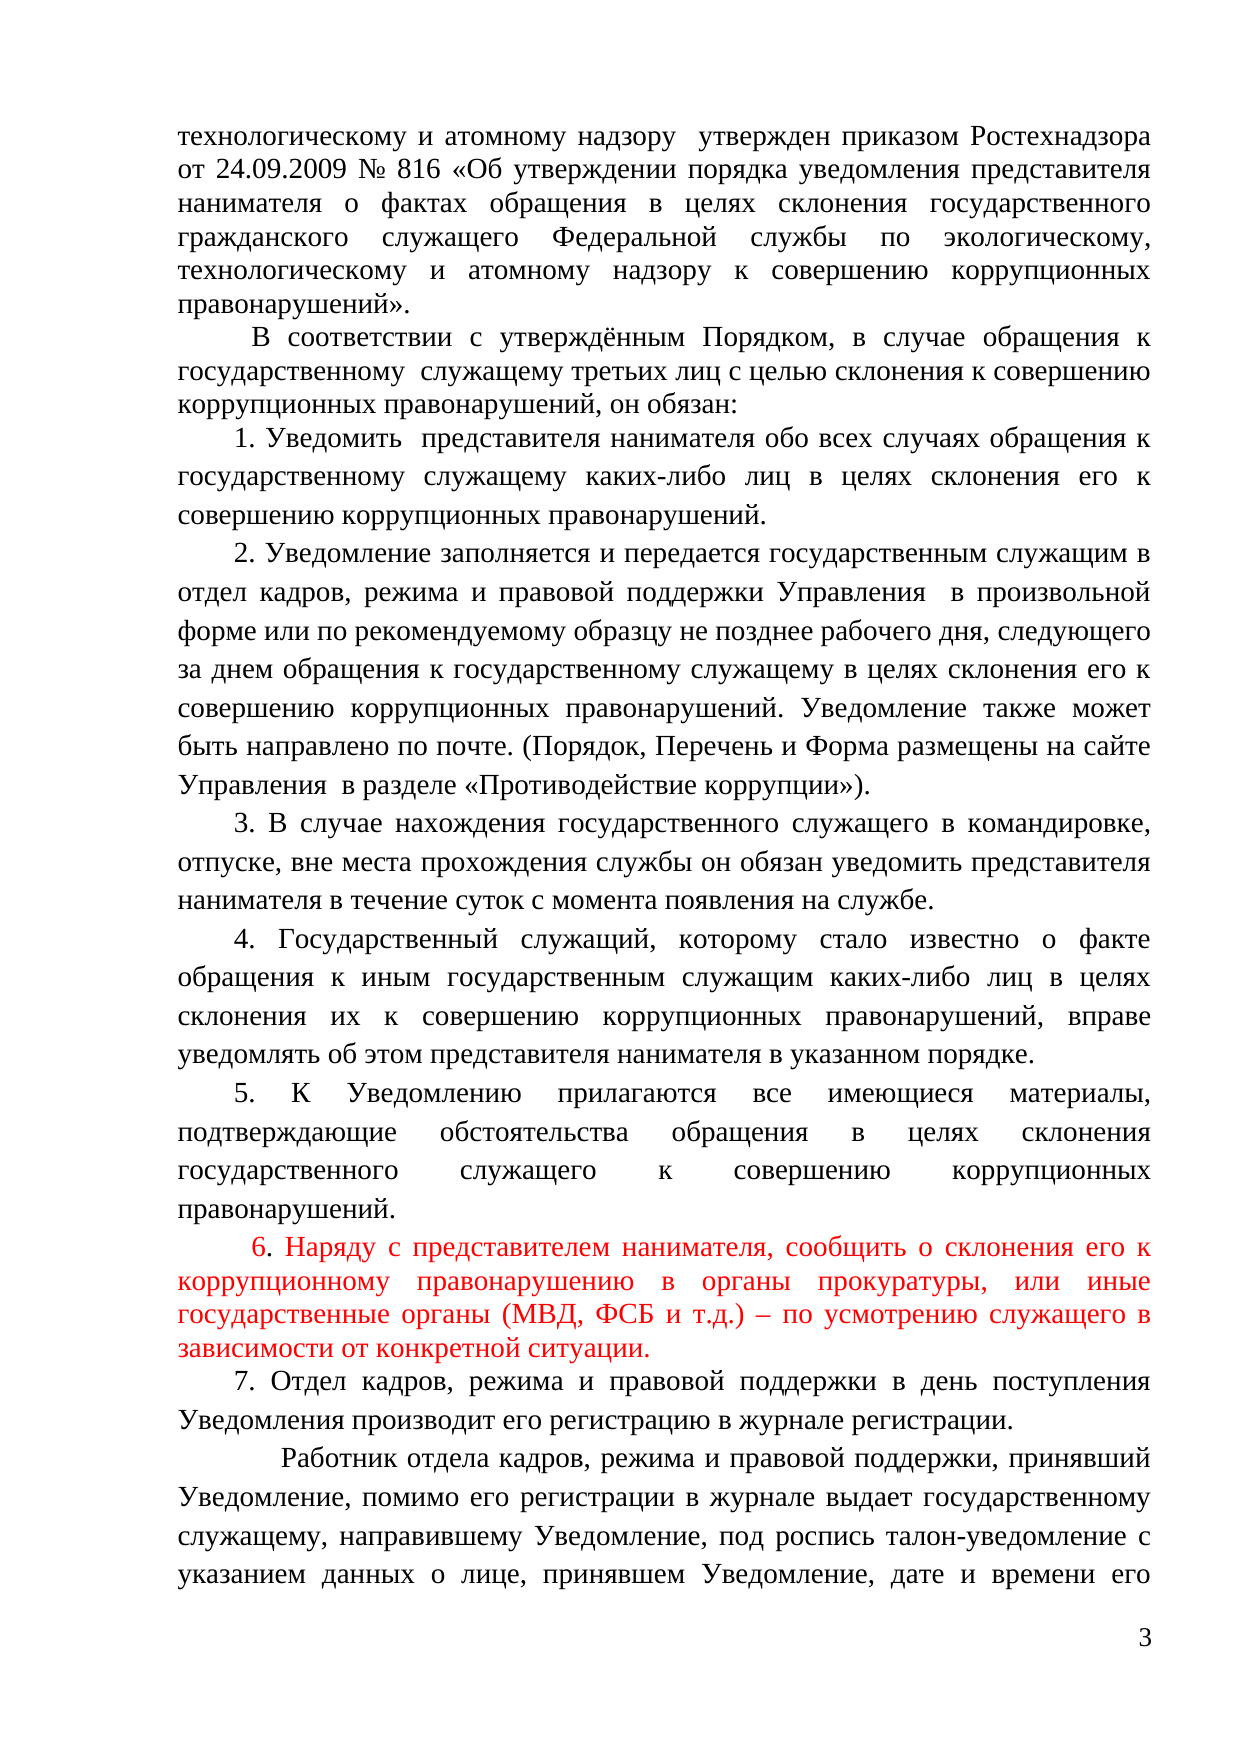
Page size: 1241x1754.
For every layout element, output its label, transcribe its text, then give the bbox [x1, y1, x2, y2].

text 3. В случае нахождения государственного служащего в командировке, отпуске, вне места прохождения службы он обязан уведомить представителя нанимателя в течение суток с момента появления на службе. [177, 805, 1152, 916]
text 7. Отдел кадров, режима и правовой поддержки в день поступления Уведомления производит его регистрацию в журнале регистрации. [177, 1363, 1152, 1436]
text 2. Уведомление заполняется и передается государственным служащим в отдел кадров, режима и правовой поддержки Управления в произвольной форме или по рекомендуемому образцу не позднее рабочего дня, следующего за днем обращения к государственному служащему в целях склонения его к совершению коррупционных правонарушений. Уведомление также может быть направлено по почте. (Порядок, Перечень и Форма размещены на сайте Управления в разделе «Противодействие коррупции»). [177, 536, 1152, 800]
text В соответствии с утверждённым Порядком, в случае обращения к государственному служащему третьих лиц с целью склонения к совершению коррупционных правонарушений, он обязан: [177, 319, 1152, 420]
text 6. Наряду с представителем нанимателя, сообщить о склонения его к коррупционному правонарушению в органы прокуратуры, или иные государственные органы (МВД, ФСБ и т.д.) – по усмотрению служащего в зависимости от конкретной ситуации. [177, 1229, 1152, 1363]
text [177, 118, 1152, 319]
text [177, 1441, 1152, 1590]
text 4. Государственный служащий, которому стало известно о факте обращения к иным государственным служащим каких-либо лиц в целях склонения их к совершению коррупционных правонарушений, вправе уведомлять об этом представителя нанимателя в указанном порядке. [177, 921, 1152, 1070]
text 1. Уведомить представителя нанимателя обо всех случаях обращения к государственному служащему каких-либо лиц в целях склонения его к совершению коррупционных правонарушений. [177, 420, 1152, 531]
text 5. К Уведомлению прилагаются все имеющиеся материалы, подтверждающие обстоятельства обращения в целях склонения государственного служащего к совершению коррупционных правонарушений. [177, 1075, 1152, 1224]
